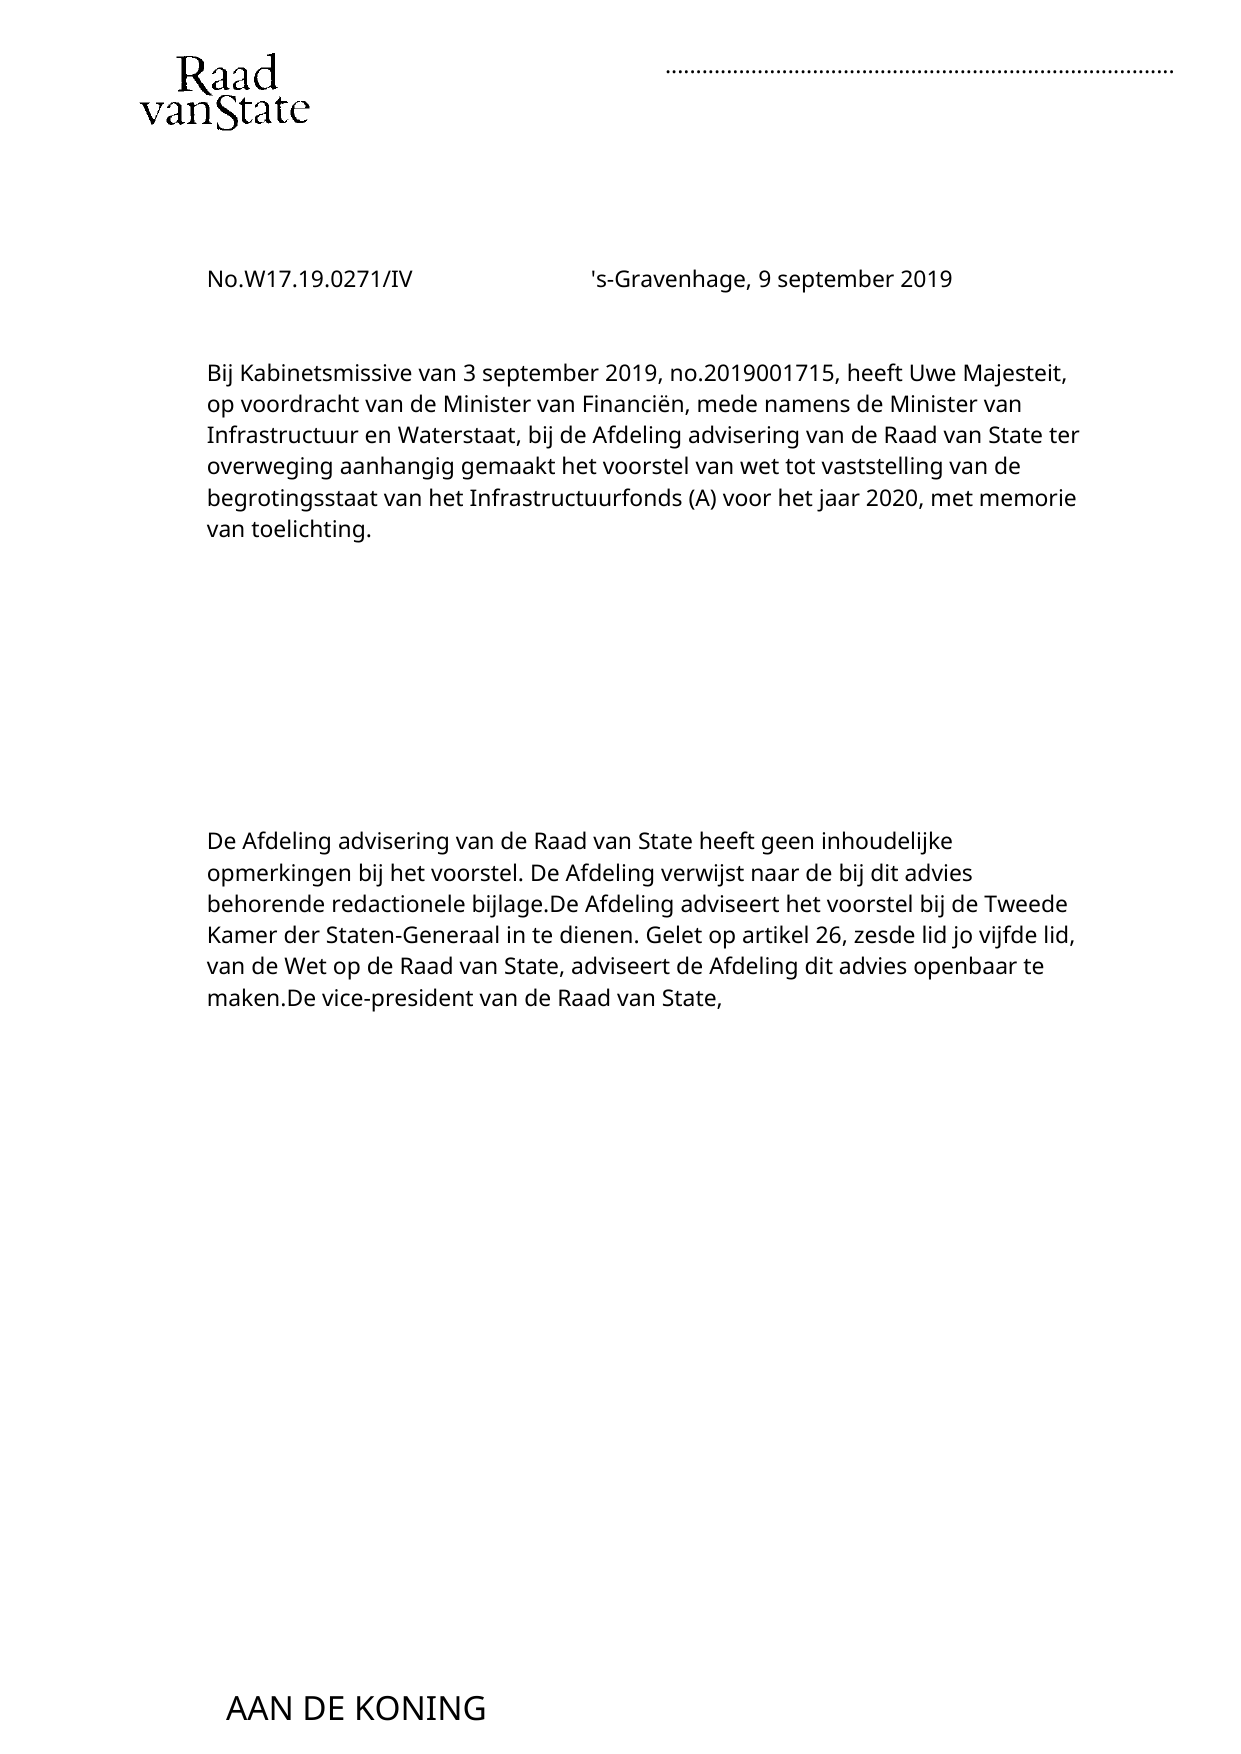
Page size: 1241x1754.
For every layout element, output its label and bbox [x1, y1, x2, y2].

picture [129, 17, 320, 139]
